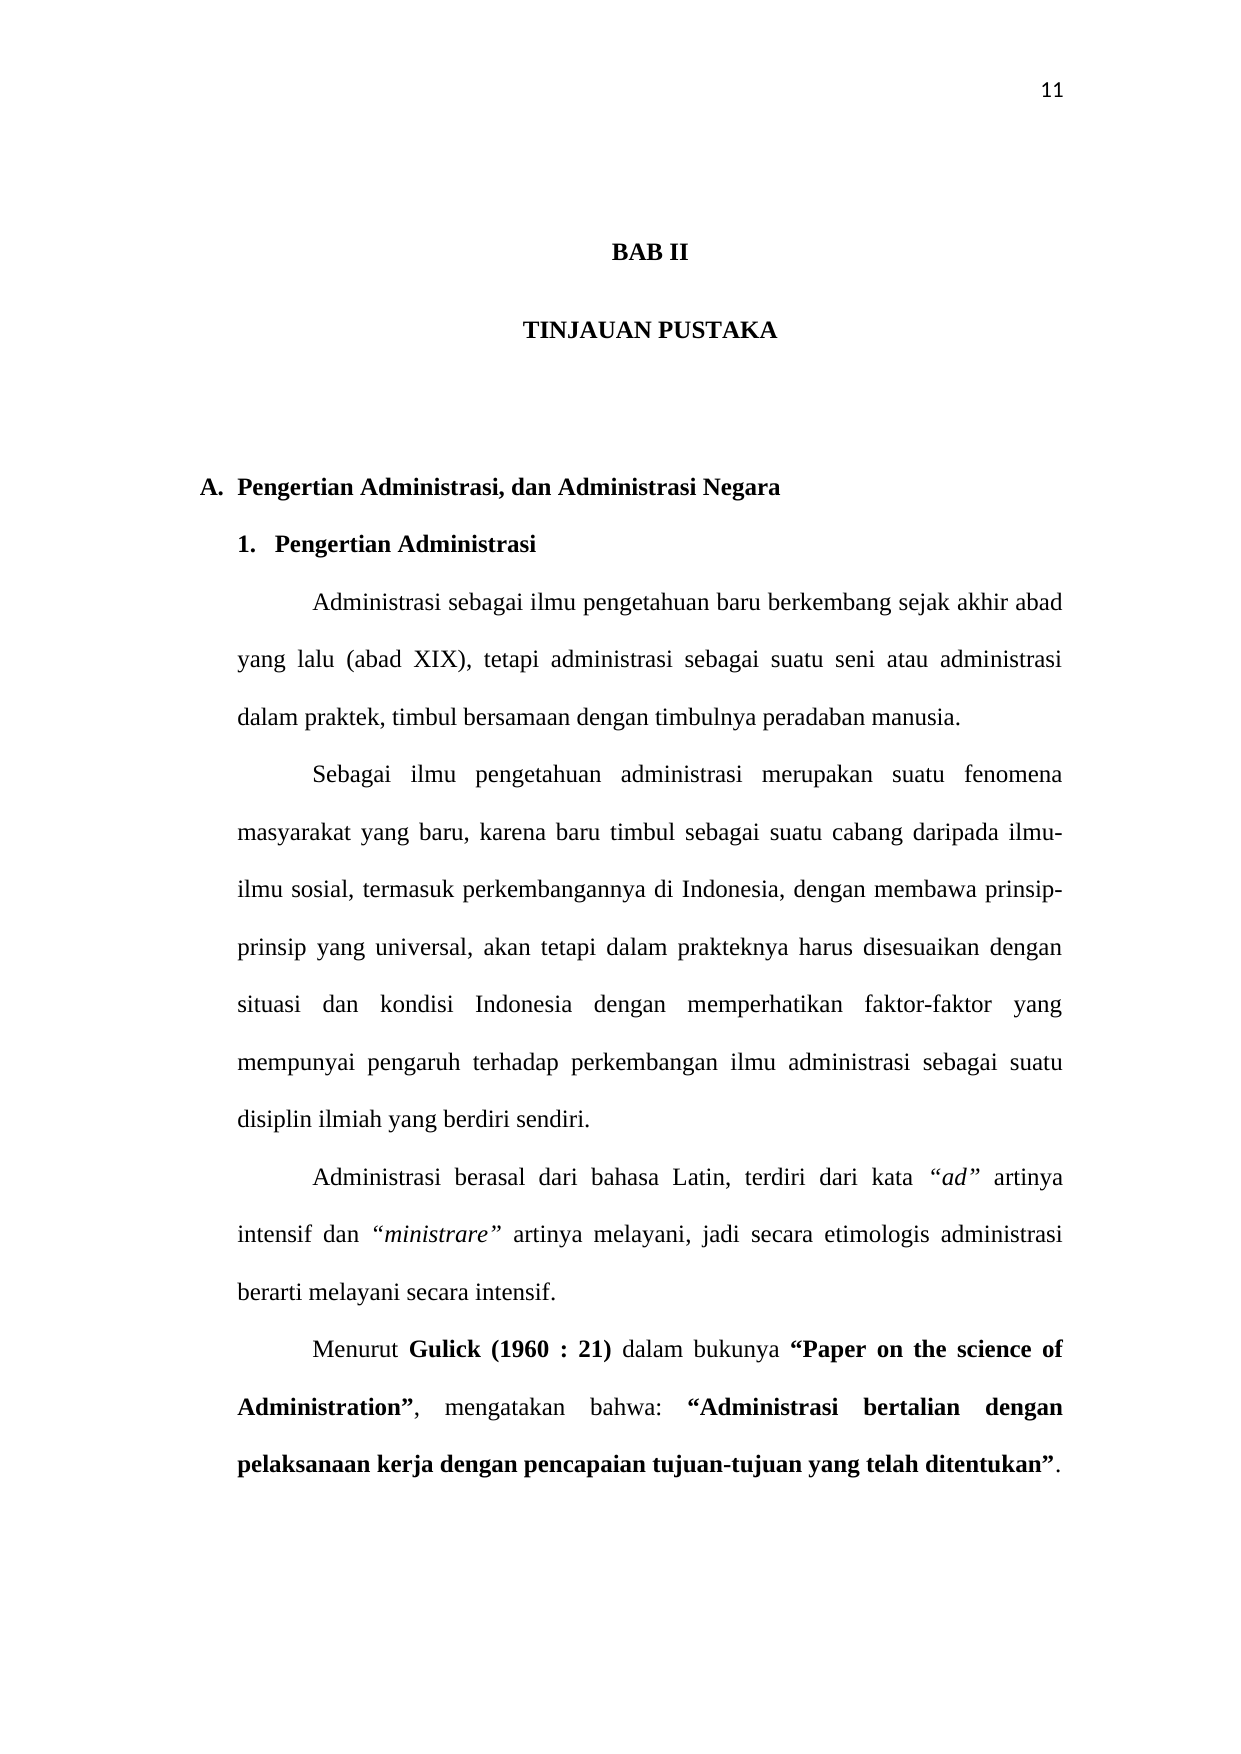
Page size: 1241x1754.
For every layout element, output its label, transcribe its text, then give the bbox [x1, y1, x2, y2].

list Pengertian Administrasi, dan Administrasi Negara [199, 472, 1063, 501]
list Administrasi berasal dari bahasa Latin, terdiri dari kata “ad” artinya intensif dan “ministrare” artinya melayani, jadi secara etimologis administrasi berarti melayani secara intensif. [237, 1162, 1063, 1306]
list Administrasi sebagai ilmu pengetahuan baru berkembang sejak akhir abad yang lalu (abad XIX), tetapi administrasi sebagai suatu seni atau administrasi dalam praktek, timbul bersamaan dengan timbulnya peradaban manusia. [237, 587, 1063, 731]
text BAB II [237, 237, 1063, 266]
list Menurut Gulick (1960 : 21) dalam bukunya “Paper on the science of Administration”, mengatakan bahwa: “Administrasi bertalian dengan pelaksanaan kerja dengan pencapaian tujuan-tujuan yang telah ditentukan”. [237, 1334, 1063, 1478]
text TINJAUAN PUSTAKA [237, 315, 1063, 344]
list Sebagai ilmu pengetahuan administrasi merupakan suatu fenomena masyarakat yang baru, karena baru timbul sebagai suatu cabang daripada ilmu-ilmu sosial, termasuk perkembangannya di Indonesia, dengan membawa prinsip-prinsip yang universal, akan tetapi dalam prakteknya harus disesuaikan dengan situasi dan kondisi Indonesia dengan memperhatikan faktor-faktor yang mempunyai pengaruh terhadap perkembangan ilmu administrasi sebagai suatu disiplin ilmiah yang berdiri sendiri. [237, 759, 1063, 1133]
list Pengertian Administrasi [237, 529, 1063, 558]
